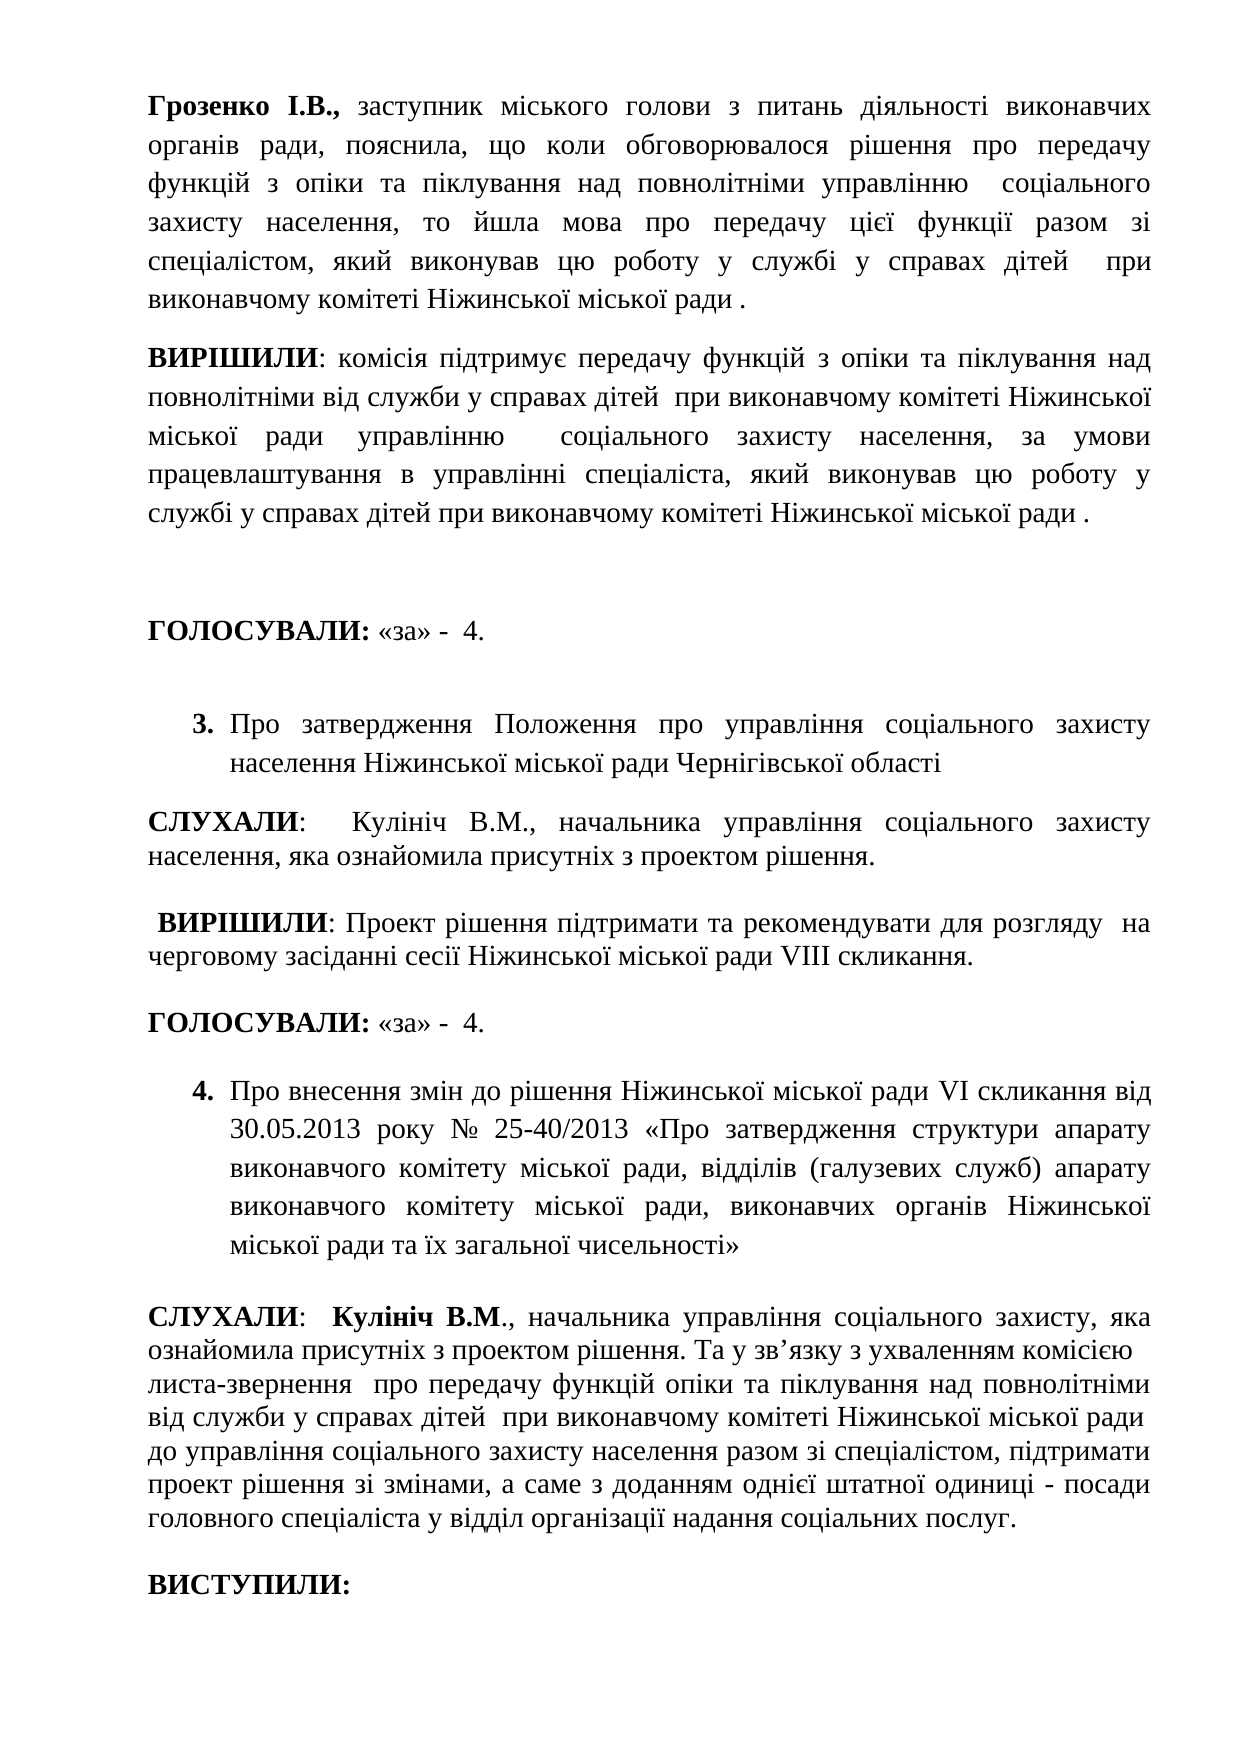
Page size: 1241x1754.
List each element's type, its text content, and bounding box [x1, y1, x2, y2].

text Грозенко І.В., заступник міського голови з питань діяльності виконавчих органів ради, пояснила, що коли обговорювалося рішення про передачу функцій з опіки та піклування над повнолітніми управлінню соціального захисту населення, то йшла мова про передачу цієї функції разом зі спеціалістом, який виконував цю роботу у службі у справах дітей при виконавчому комітеті Ніжинської міської ради . [148, 88, 1152, 315]
text СЛУХАЛИ: Кулініч В.М., начальника управління соціального захисту, яка ознайомила присутніх з проектом рішення. Та у зв’язку з ухваленням комісією [148, 1299, 1152, 1366]
text ВИРІШИЛИ: Проект рішення підтримати та рекомендувати для розгляду на черговому засіданні сесії Ніжинської міської ради VIII скликання. [148, 905, 1152, 972]
list Про затвердження Положення про управління соціального захисту населення Ніжинської міської ради Чернігівської області [192, 706, 1152, 778]
text ГОЛОСУВАЛИ: «за» - 4. [148, 1006, 1152, 1039]
list Про внесення змін до рішення Ніжинської міської ради VI скликання від 30.05.2013 року № 25-40/2013 «Про затвердження структури апарату виконавчого комітету міської ради, відділів (галузевих служб) апарату виконавчого комітету міської ради, виконавчих органів Ніжинської міської ради та їх загальної чисельності» [192, 1073, 1152, 1260]
text ГОЛОСУВАЛИ: «за» - 4. [148, 613, 1152, 647]
text СЛУХАЛИ: Кулініч В.М., начальника управління соціального захисту населення, яка ознайомила присутніх з проектом рішення. [148, 804, 1152, 871]
text ВИРІШИЛИ: комісія підтримує передачу функцій з опіки та піклування над повнолітніми від служби у справах дітей при виконавчому комітеті Ніжинської міської ради управлінню соціального захисту населення, за умови працевлаштування в управлінні спеціаліста, який виконував цю роботу у службі у справах дітей при виконавчому комітеті Ніжинської міської ради . [148, 341, 1152, 528]
text листа-звернення про передачу функцій опіки та піклування над повнолітніми від служби у справах дітей при виконавчому комітеті Ніжинської міської ради до управління соціального захисту населення разом зі спеціалістом, підтримати проект рішення зі змінами, а саме з доданням однієї штатної одиниці - посади головного спеціаліста у відділ організації надання соціальних послуг. [148, 1366, 1152, 1534]
text ВИСТУПИЛИ: [148, 1567, 1152, 1601]
